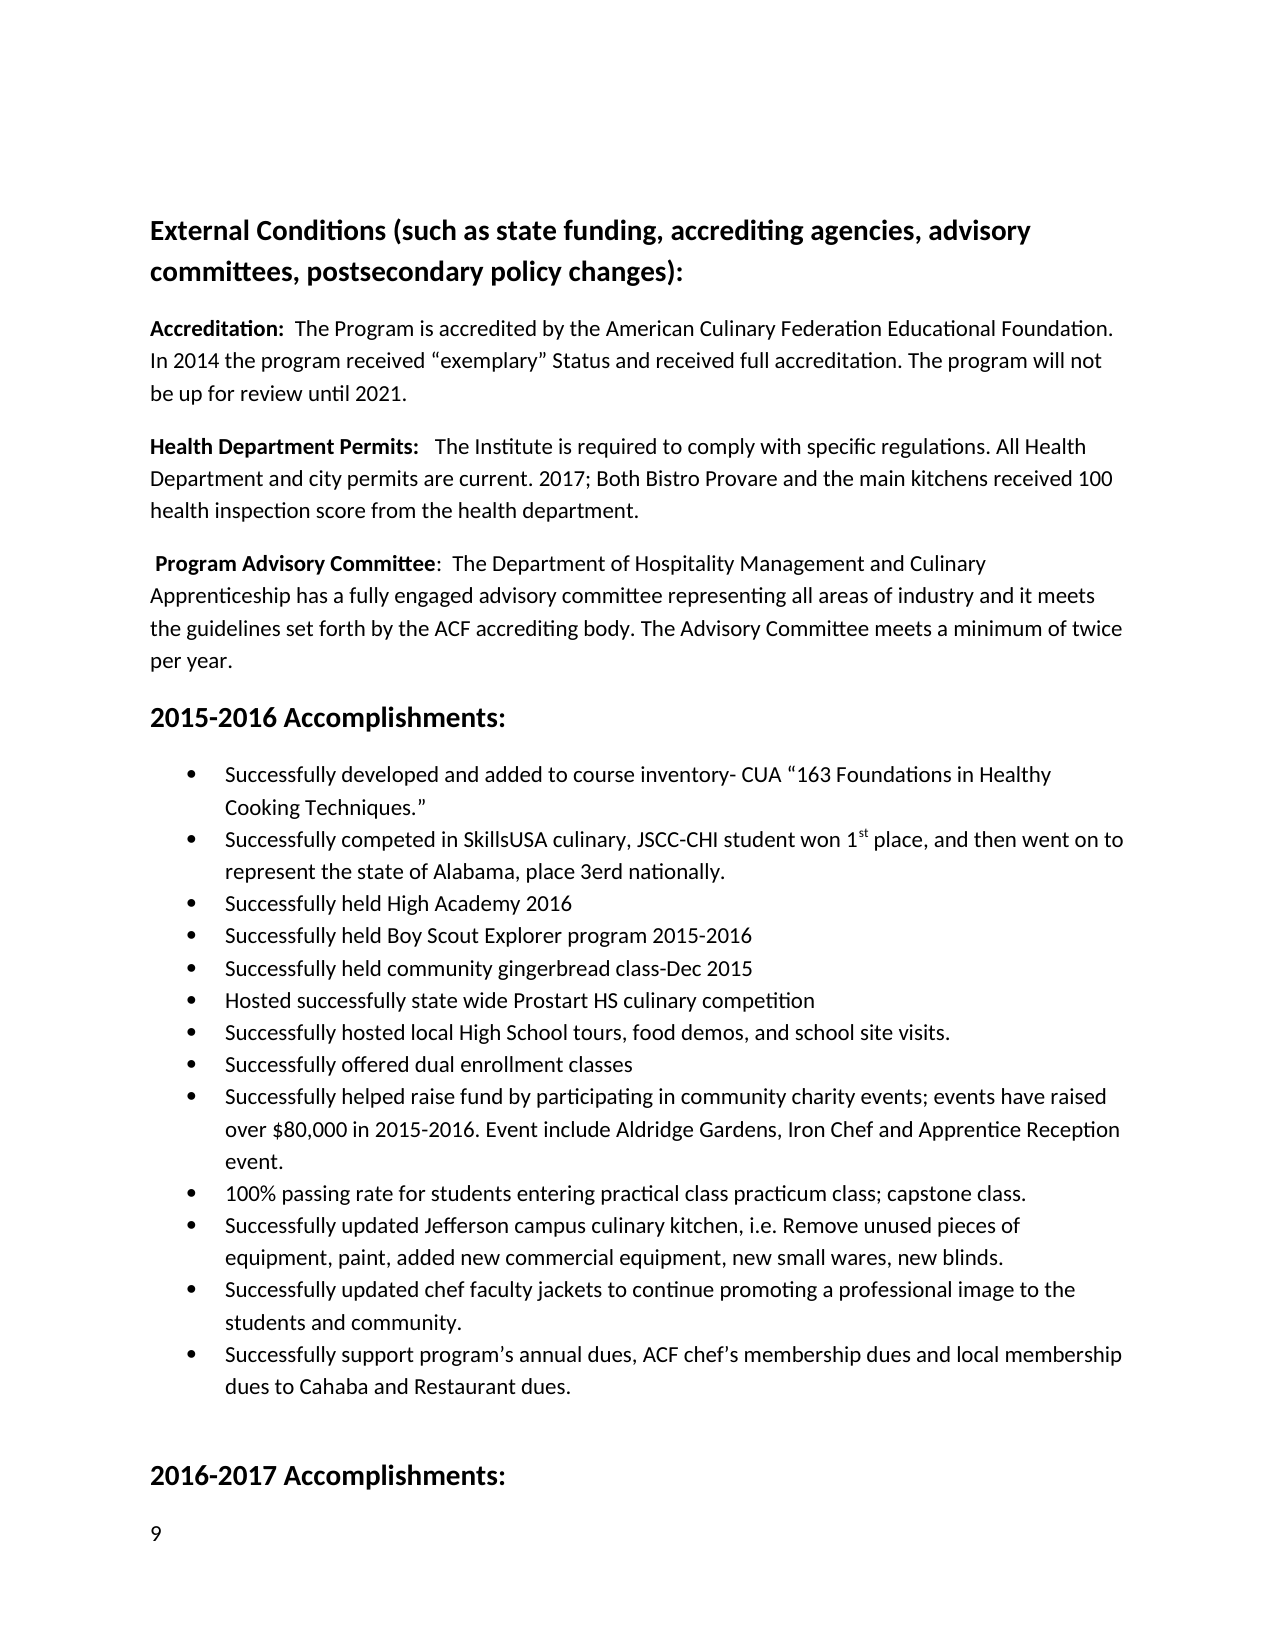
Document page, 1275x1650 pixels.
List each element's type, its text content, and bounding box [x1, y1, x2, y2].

list Hosted successfully state wide Prostart HS culinary competition [187, 986, 1125, 1014]
list Successfully support program’s annual dues, ACF chef’s membership dues and local membership dues to Cahaba and Restaurant dues. [187, 1340, 1125, 1400]
list Successfully competed in SkillsUSA culinary, JSCC-CHI student won 1st place, and then went on to represent the state of Alabama, place 3erd nationally. [187, 825, 1125, 885]
text Health Department Permits: The Institute is required to comply with specific regulations. All Health Department and city permits are current. 2017; Both Bistro Provare and the main kitchens received 100 health inspection score from the health department. [150, 432, 1125, 524]
list Successfully developed and added to course inventory- CUA “163 Foundations in Healthy Cooking Techniques.” [187, 761, 1125, 821]
list 100% passing rate for students entering practical class practicum class; capstone class. [187, 1179, 1125, 1207]
list Successfully held community gingerbread class-Dec 2015 [187, 954, 1125, 982]
list Successfully helped raise fund by participating in community charity events; events have raised over $80,000 in 2015-2016. Event include Aldridge Gardens, Iron Chef and Apprentice Reception event. [187, 1082, 1125, 1175]
list Successfully held Boy Scout Explorer program 2015-2016 [187, 922, 1125, 949]
list Successfully hosted local High School tours, food demos, and school site visits. [187, 1018, 1125, 1046]
text Accreditation: The Program is accredited by the American Culinary Federation Educational Foundation. In 2014 the program received “exemplary” Status and received full accreditation. The program will not be up for review until 2021. [150, 314, 1125, 407]
list Successfully held High Academy 2016 [187, 889, 1125, 917]
list Successfully updated Jefferson campus culinary kitchen, i.e. Remove unused pieces of equipment, paint, added new commercial equipment, new small wares, new blinds. [187, 1211, 1125, 1271]
text External Conditions (such as state funding, accrediting agencies, advisory committees, postsecondary policy changes): [150, 212, 1125, 288]
list Successfully offered dual enrollment classes [187, 1050, 1125, 1078]
text 2016-2017 Accomplishments: [150, 1457, 1125, 1493]
text 2015-2016 Accomplishments: [150, 699, 1125, 734]
text Program Advisory Committee: The Department of Hospitality Management and Culinary Apprenticeship has a fully engaged advisory committee representing all areas of industry and it meets the guidelines set forth by the ACF accrediting body. The Advisory Committee meets a minimum of twice per year. [150, 549, 1125, 674]
list Successfully updated chef faculty jackets to continue promoting a professional image to the students and community. [187, 1276, 1125, 1336]
